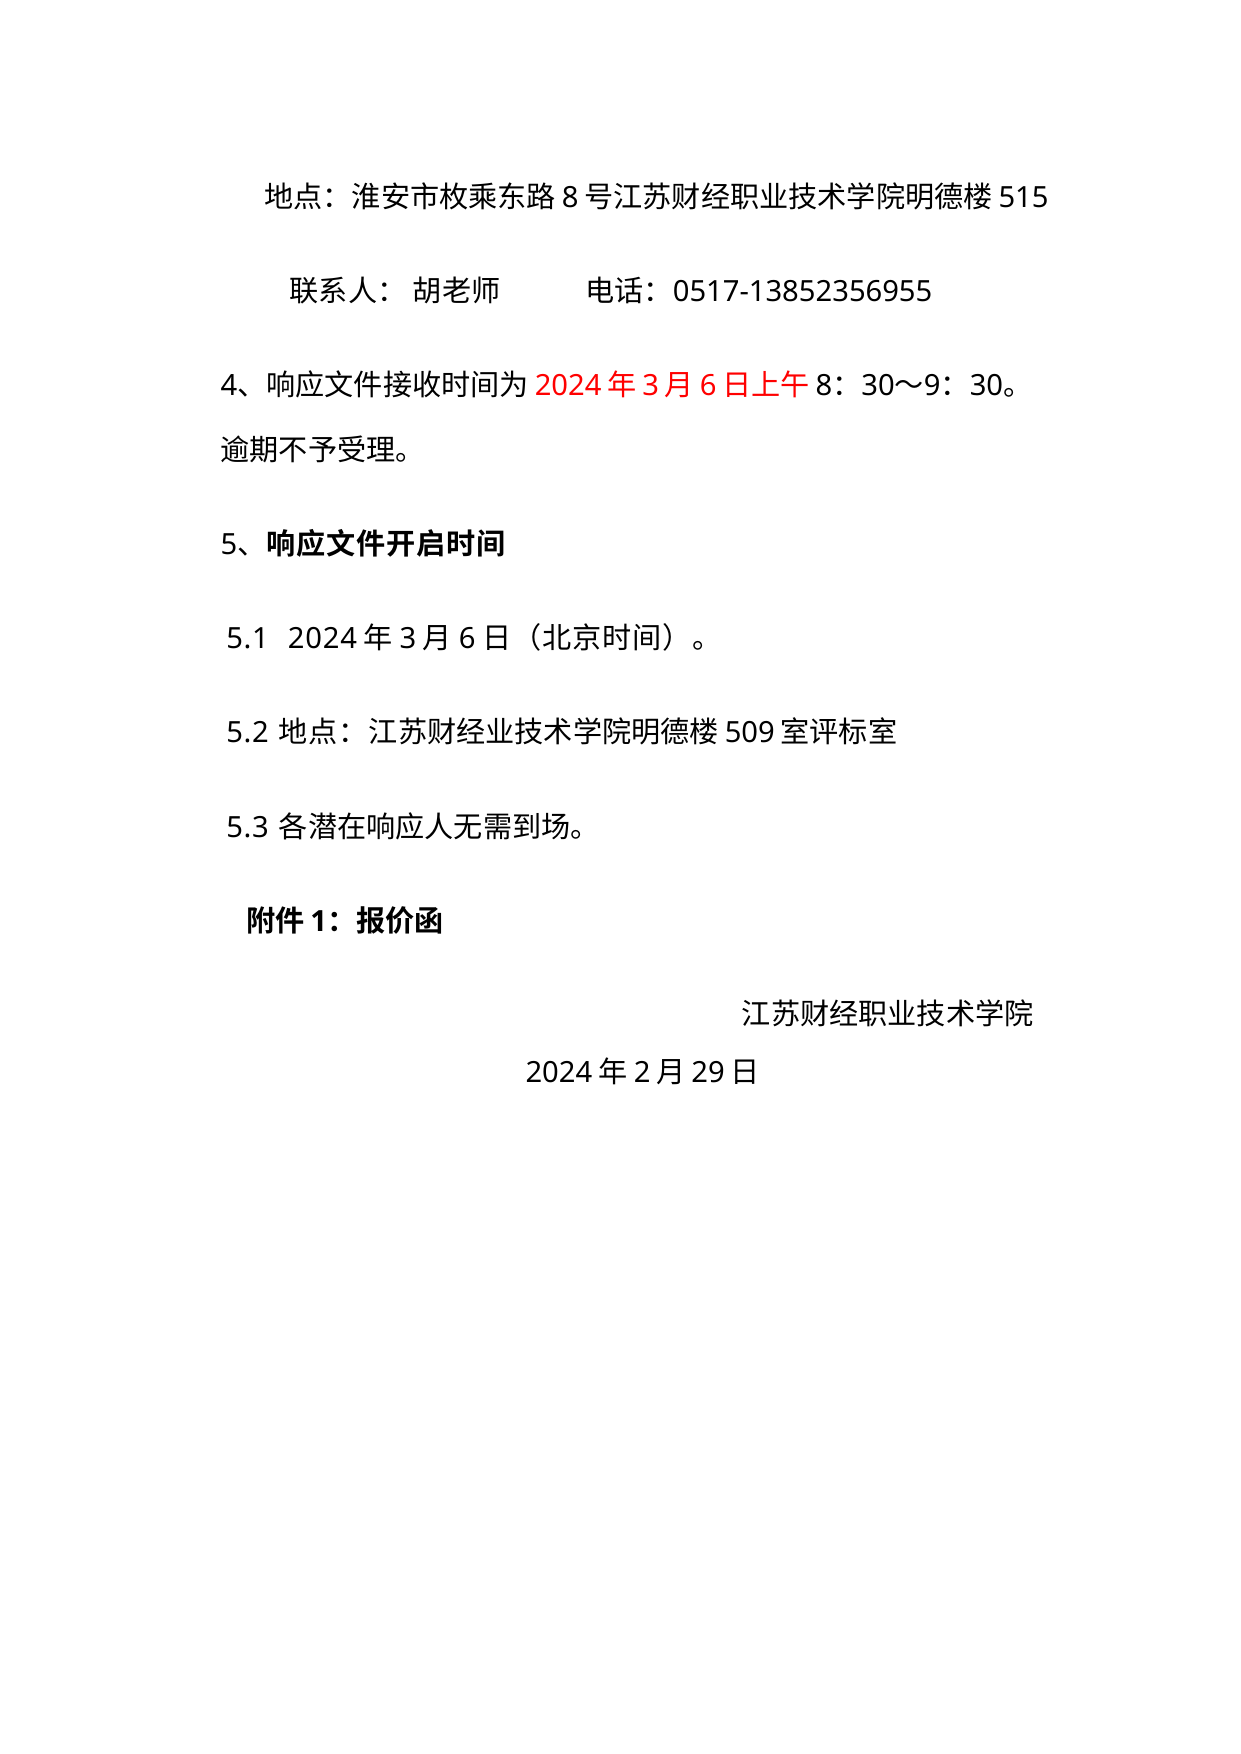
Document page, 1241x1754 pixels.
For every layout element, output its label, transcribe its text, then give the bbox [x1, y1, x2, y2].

text 5.3 各潜在响应人无需到场。 [187, 792, 1053, 857]
text 5、响应文件开启时间 [220, 509, 1053, 574]
text 4、响应文件接收时间为2024年3月6日上午8：30～9：30。逾期不予受理。 [220, 350, 1053, 480]
text 联系人： 胡老师 电话：0517-13852356955 [187, 256, 1053, 321]
text 江苏财经职业技术学院 [187, 978, 1053, 1036]
text 5.2 地点：江苏财经业技术学院明德楼509室评标室 [187, 698, 1053, 763]
text 附件1：报价函 [187, 886, 1053, 951]
text 5.1 2024年3月6日（北京时间）。 [187, 604, 1053, 669]
text 2024年2月29日 [187, 1036, 1053, 1094]
text 地点：淮安市枚乘东路8号江苏财经职业技术学院明德楼515 [220, 162, 1053, 227]
